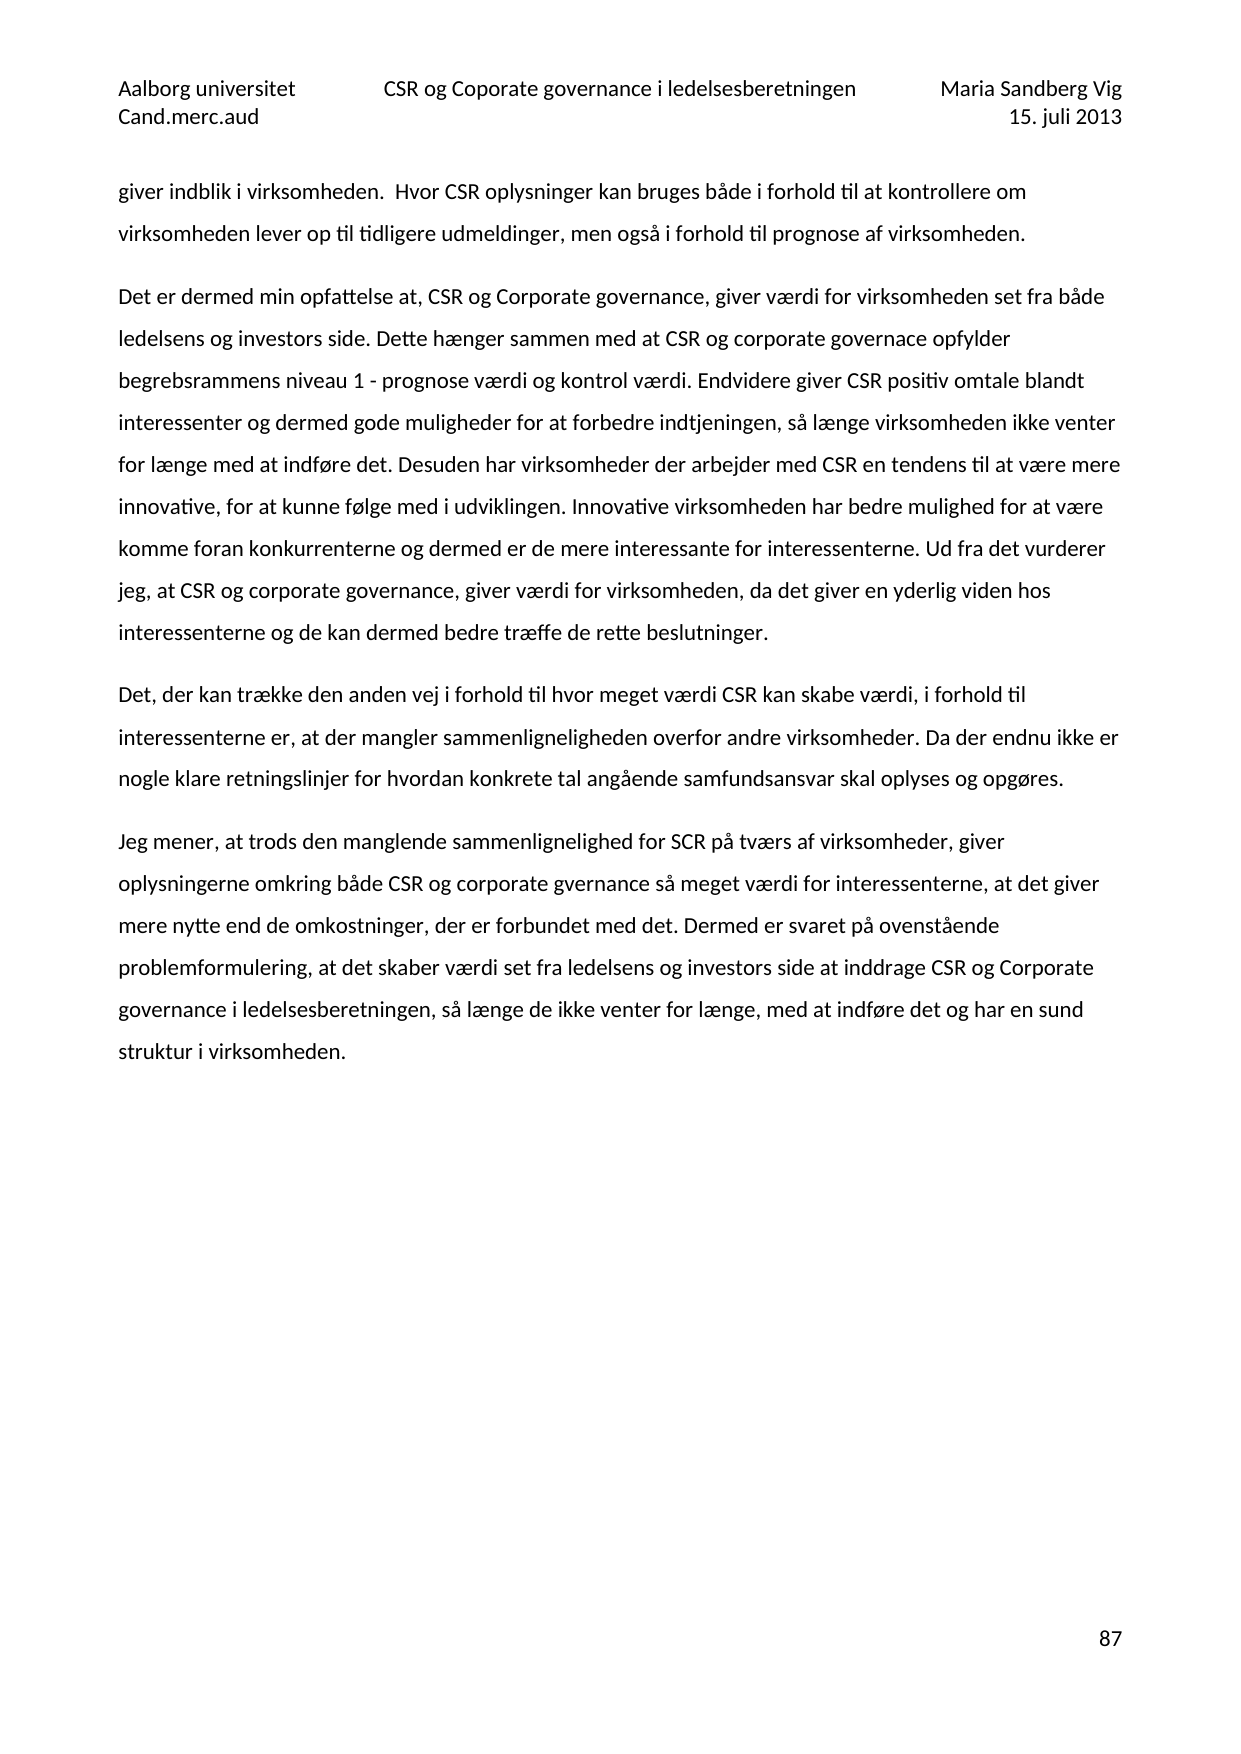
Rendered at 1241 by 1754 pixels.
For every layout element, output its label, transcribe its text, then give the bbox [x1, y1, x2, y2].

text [118, 177, 1122, 247]
text Det, der kan trække den anden vej i forhold til hvor meget værdi CSR kan skabe værdi, i forhold til interessenterne er, at der mangler sammenligneligheden overfor andre virksomheder. Da der endnu ikke er nogle klare retningslinjer for hvordan konkrete tal angående samfundsansvar skal oplyses og opgøres. [118, 681, 1122, 793]
text Det er dermed min opfattelse at, CSR og Corporate governance, giver værdi for virksomheden set fra både ledelsens og investors side. Dette hænger sammen med at CSR og corporate governace opfylder begrebsrammens niveau 1 - prognose værdi og kontrol værdi. Endvidere giver CSR positiv omtale blandt interessenter og dermed gode muligheder for at forbedre indtjeningen, så længe virksomheden ikke venter for længe med at indføre det. Desuden har virksomheder der arbejder med CSR en tendens til at være mere innovative, for at kunne følge med i udviklingen. Innovative virksomheden har bedre mulighed for at være komme foran konkurrenterne og dermed er de mere interessante for interessenterne. Ud fra det vurderer jeg, at CSR og corporate governance, giver værdi for virksomheden, da det giver en yderlig viden hos interessenterne og de kan dermed bedre træffe de rette beslutninger. [118, 282, 1122, 646]
text Jeg mener, at trods den manglende sammenlignelighed for SCR på tværs af virksomheder, giver oplysningerne omkring både CSR og corporate gvernance så meget værdi for interessenterne, at det giver mere nytte end de omkostninger, der er forbundet med det. Dermed er svaret på ovenstående problemformulering, at det skaber værdi set fra ledelsens og investors side at inddrage CSR og Corporate governance i ledelsesberetningen, så længe de ikke venter for længe, med at indføre det og har en sund struktur i virksomheden. [118, 827, 1122, 1065]
